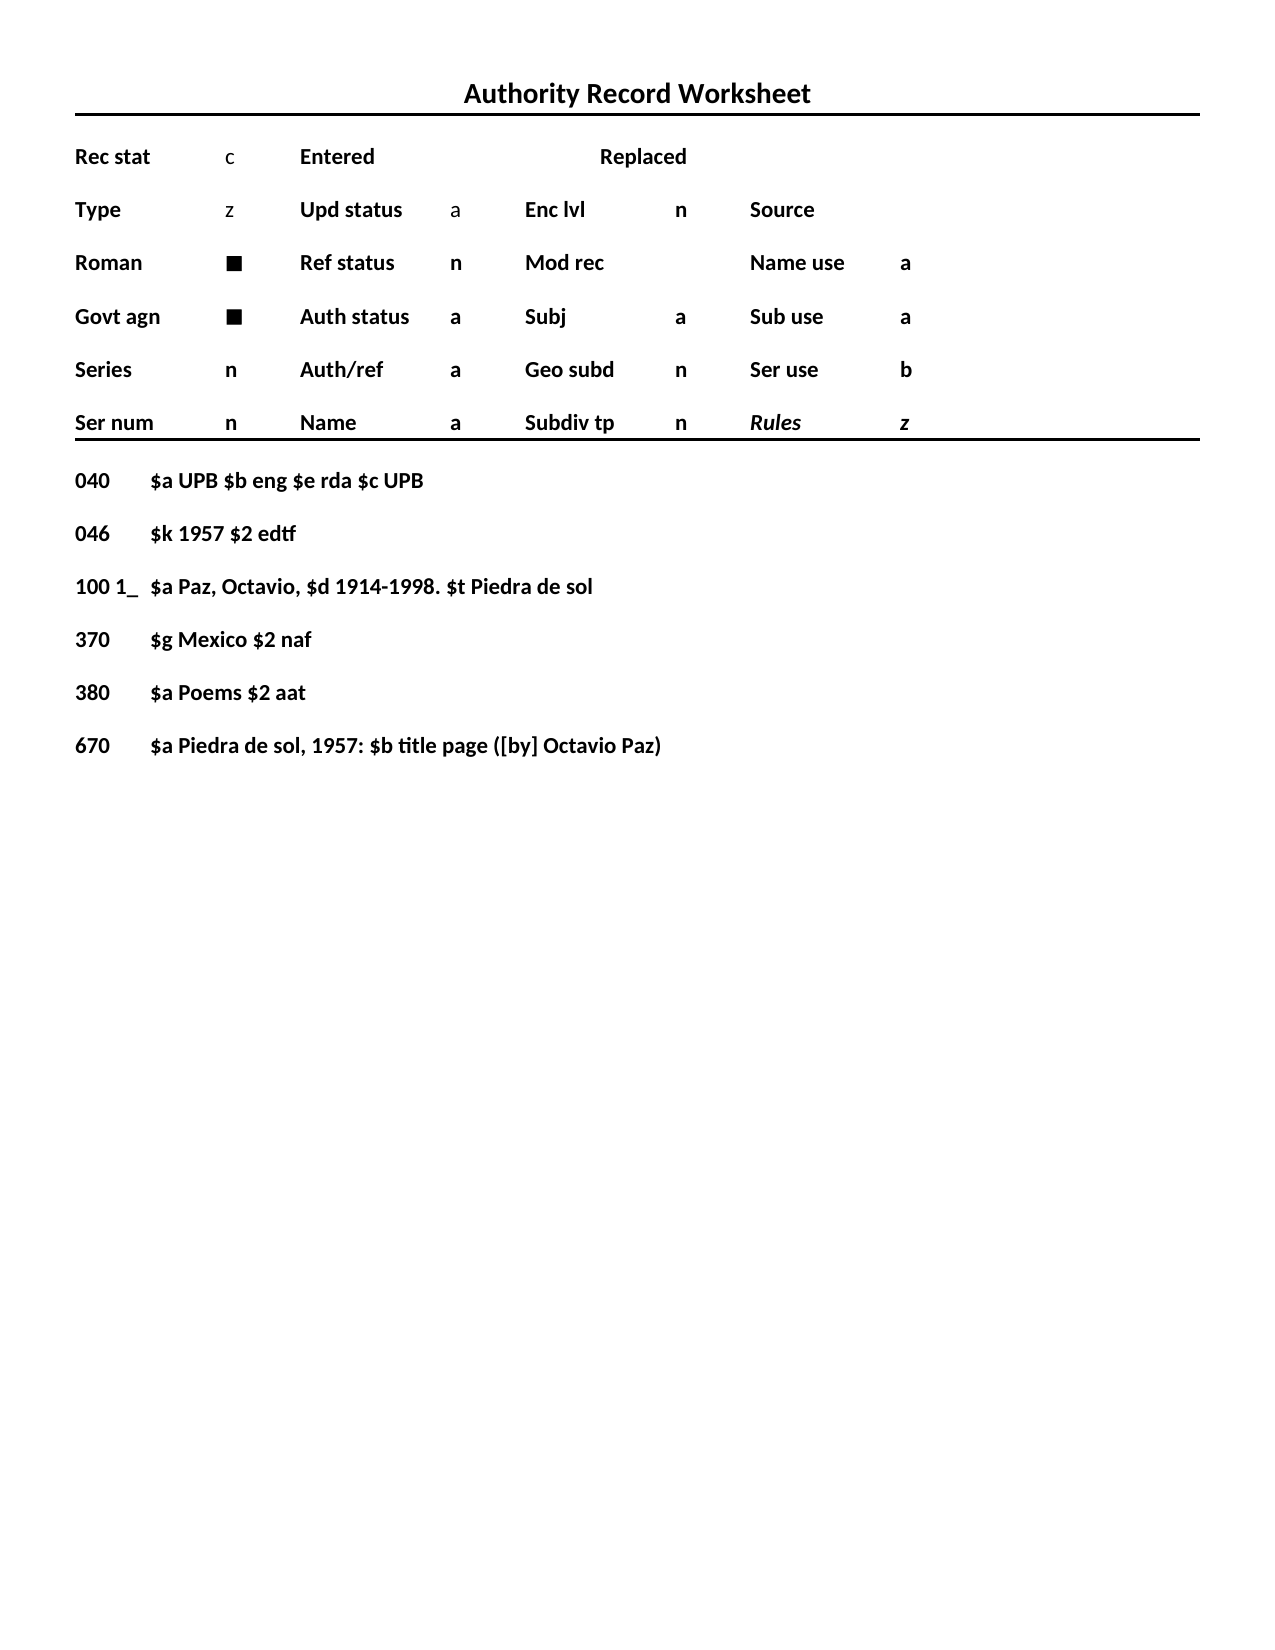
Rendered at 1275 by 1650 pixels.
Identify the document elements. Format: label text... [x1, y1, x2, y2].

text Govt agn ∎ Auth status a Subj a Sub use a [75, 301, 1200, 330]
text 370 $g Mexico $2 naf [75, 625, 1200, 653]
text 380 $a Poems $2 aat [75, 678, 1200, 706]
text 046 $k 1957 $2 edtf [75, 519, 1200, 547]
text 670 $a Piedra de sol, 1957: $b title page ([by] Octavio Paz) [75, 731, 1200, 759]
text Type z Upd status a Enc lvl n Source [75, 195, 1200, 223]
text Authority Record Worksheet [75, 75, 1200, 113]
text 040 $a UPB $b eng $e rda $c UPB [75, 466, 1200, 494]
text Roman ∎ Ref status n Mod rec Name use a [75, 248, 1200, 276]
text Series n Auth/ref a Geo subd n Ser use b [75, 355, 1200, 383]
text 100 1_ $a Paz, Octavio, $d 1914-1998. $t Piedra de sol [75, 572, 1200, 600]
text Ser num n Name a Subdiv tp n Rules z [75, 408, 1200, 438]
text Rec stat c Entered Replaced [75, 142, 1200, 170]
